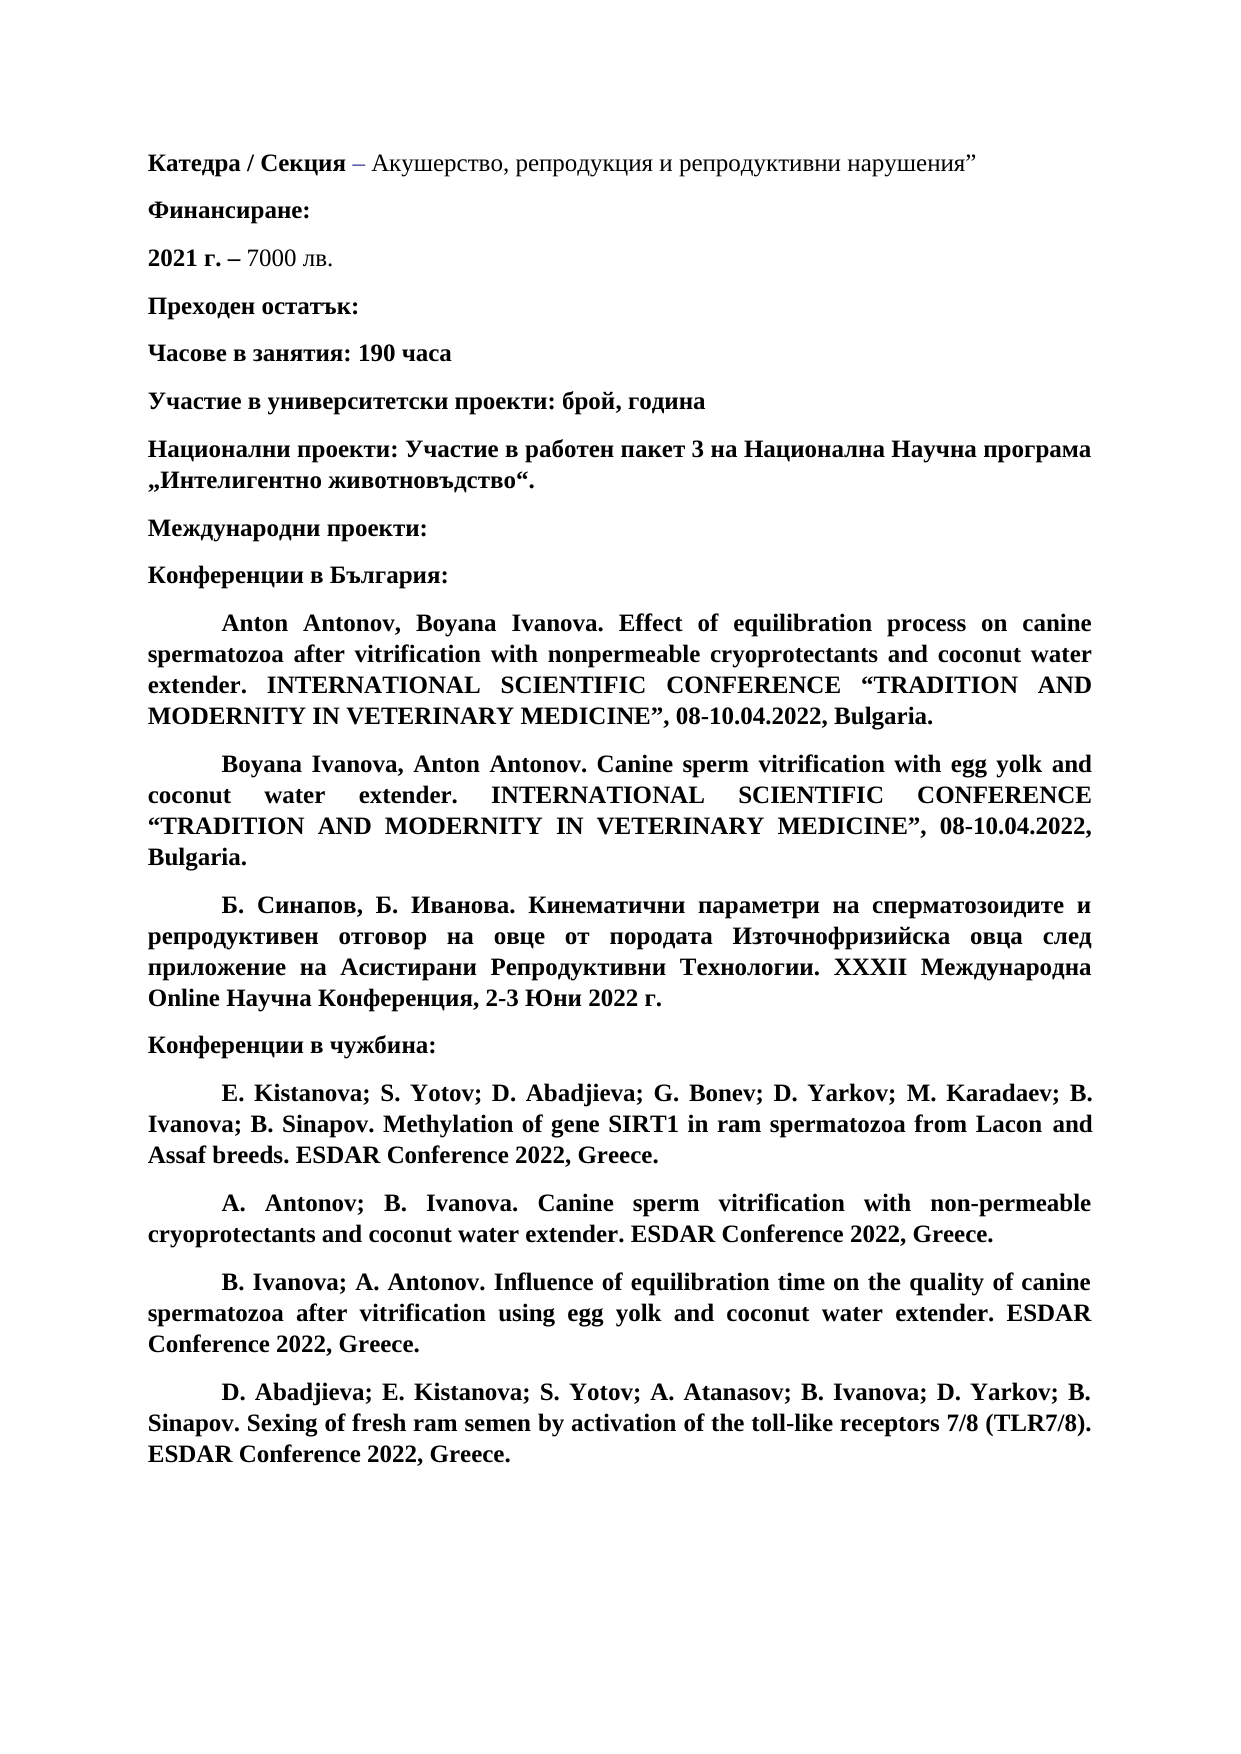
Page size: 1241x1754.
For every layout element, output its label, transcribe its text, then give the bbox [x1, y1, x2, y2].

text E. Kistanova; S. Yotov; D. Abadjieva; G. Bonev; D. Yarkov; M. Karadaev; B. Ivanova; B. Sinapov. Methylation of gene SIRT1 in ram spermatozoa from Lacon and Assaf breeds. ESDAR Conference 2022, Greece. [148, 1078, 1093, 1169]
text Boyana Ivanova, Anton Antonov. Canine sperm vitrification with egg yolk and coconut water extender. INTERNATIONAL SCIENTIFIC CONFERENCE “TRADITION AND MODERNITY IN VETERINARY MEDICINE”, 08-10.04.2022, Bulgaria. [148, 749, 1093, 871]
text Участие в университетски проекти: брой, година [148, 386, 1093, 415]
text Конференции в чужбина: [148, 1031, 1093, 1059]
text Катедра / Секция – Акушерство, репродукция и репродуктивни нарушения” [148, 148, 1093, 176]
text Национални проекти: Участие в работен пакет 3 на Национална Научна програма „Интелигентно животновъдство“. [148, 434, 1093, 494]
text Преходен остатък: [148, 291, 1093, 319]
text D. Abadjieva; E. Kistanova; S. Yotov; A. Atanasov; B. Ivanova; D. Yarkov; B. Sinapov. Sexing of fresh ram semen by activation of the toll-like receptors 7/8 (TLR7/8). ESDAR Conference 2022, Greece. [148, 1377, 1093, 1467]
text Финансиране: [148, 195, 1093, 224]
text A. Antonov; B. Ivanova. Canine sperm vitrification with non-permeable cryoprotectants and coconut water extender. ESDAR Conference 2022, Greece. [148, 1188, 1093, 1248]
text Часове в занятия: 190 часа [148, 338, 1093, 367]
text Б. Синапов, Б. Иванова. Кинематични параметри на сперматозоидите и репродуктивен отговор на овце от породата Източнофризийска овца след приложение на Асистирани Репродуктивни Технологии. XXХII Международна Online Научна Конференция, 2-3 Юни 2022 г. [148, 890, 1093, 1012]
text Anton Antonov, Boyana Ivanova. Effect of equilibration process on canine spermatozoa after vitrification with nonpermeable cryoprotectants and coconut water extender. INTERNATIONAL SCIENTIFIC CONFERENCE “TRADITION AND MODERNITY IN VETERINARY MEDICINE”, 08-10.04.2022, Bulgaria. [148, 608, 1093, 730]
text 2021 г. – 7000 лв. [148, 243, 1093, 272]
text B. Ivanova; A. Antonov. Influence of equilibration time on the quality of canine spermatozoa after vitrification using egg yolk and coconut water extender. ESDAR Conference 2022, Greece. [148, 1267, 1093, 1358]
text Конференции в България: [148, 560, 1093, 589]
text Международни проекти: [148, 513, 1093, 541]
